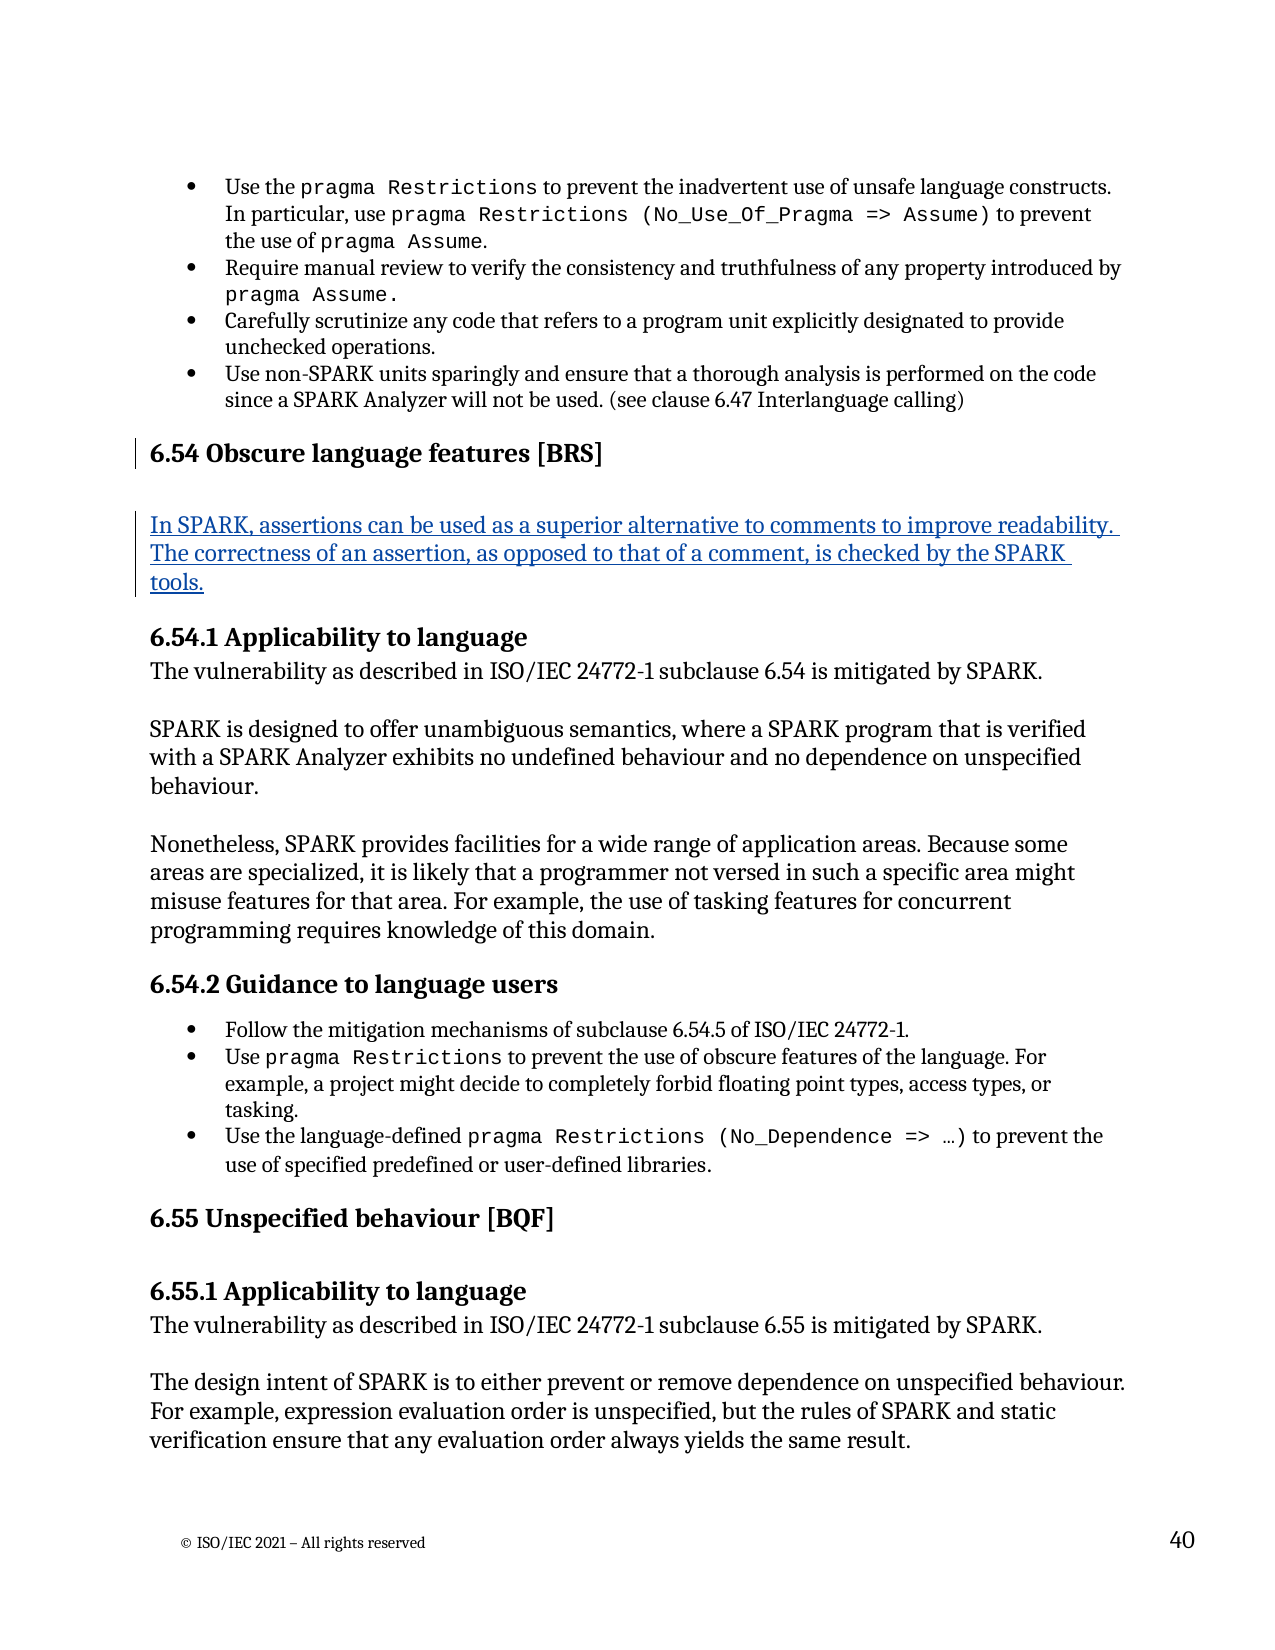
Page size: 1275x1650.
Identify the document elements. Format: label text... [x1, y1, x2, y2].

list Carefully scrutinize any code that refers to a program unit explicitly designated to provide unchecked operations. [187, 308, 1125, 360]
list Use the language-defined pragma Restrictions (No_Dependence => …) to prevent the use of specified predefined or user-defined libraries. [187, 1123, 1125, 1178]
subtitle 6.55.1 Applicability to language [150, 1276, 1125, 1307]
subtitle 6.55 Unspecified behaviour [BQF] [150, 1203, 1125, 1234]
text Nonetheless, SPARK provides facilities for a wide range of application areas. Because some areas are specialized, it is likely that a programmer not versed in such a specific area might misuse features for that area. For example, the use of tasking features for concurrent programming requires knowledge of this domain. [150, 829, 1125, 944]
list Use pragma Restrictions to prevent the use of obscure features of the language. For example, a project might decide to completely forbid floating point types, access types, or tasking. [187, 1043, 1125, 1123]
text SPARK is designed to offer unambiguous semantics, where a SPARK program that is verified with a SPARK Analyzer exhibits no undefined behaviour and no dependence on unspecified behaviour. [150, 714, 1125, 801]
text The vulnerability as described in ISO/IEC 24772-1 subclause 6.54 is mitigated by SPARK. [150, 657, 1125, 686]
text The design intent of SPARK is to either prevent or remove dependence on unspecified behaviour. For example, expression evaluation order is unspecified, but the rules of SPARK and static verification ensure that any evaluation order always yields the same result. [150, 1368, 1125, 1454]
list Require manual review to verify the consistency and truthfulness of any property introduced by pragma Assume. [187, 254, 1125, 308]
subtitle 6.54.2 Guidance to language users [150, 969, 1125, 1001]
subtitle 6.54 Obscure language features [BRS] [150, 438, 1125, 469]
list Use the pragma Restrictions to prevent the inadvertent use of unsafe language constructs. In particular, use pragma Restrictions (No_Use_Of_Pragma => Assume) to prevent the use of pragma Assume. [187, 174, 1125, 254]
subtitle 6.54.1 Applicability to language [150, 622, 1125, 653]
list Use non-SPARK units sparingly and ensure that a thorough analysis is performed on the code since a SPARK Analyzer will not be used. (see clause 6.47 Interlanguage calling) [187, 360, 1125, 413]
list Follow the mitigation mechanisms of subclause 6.54.5 of ISO/IEC 24772-1. [187, 1017, 1125, 1043]
text The vulnerability as described in ISO/IEC 24772-1 subclause 6.55 is mitigated by SPARK. [150, 1311, 1125, 1339]
